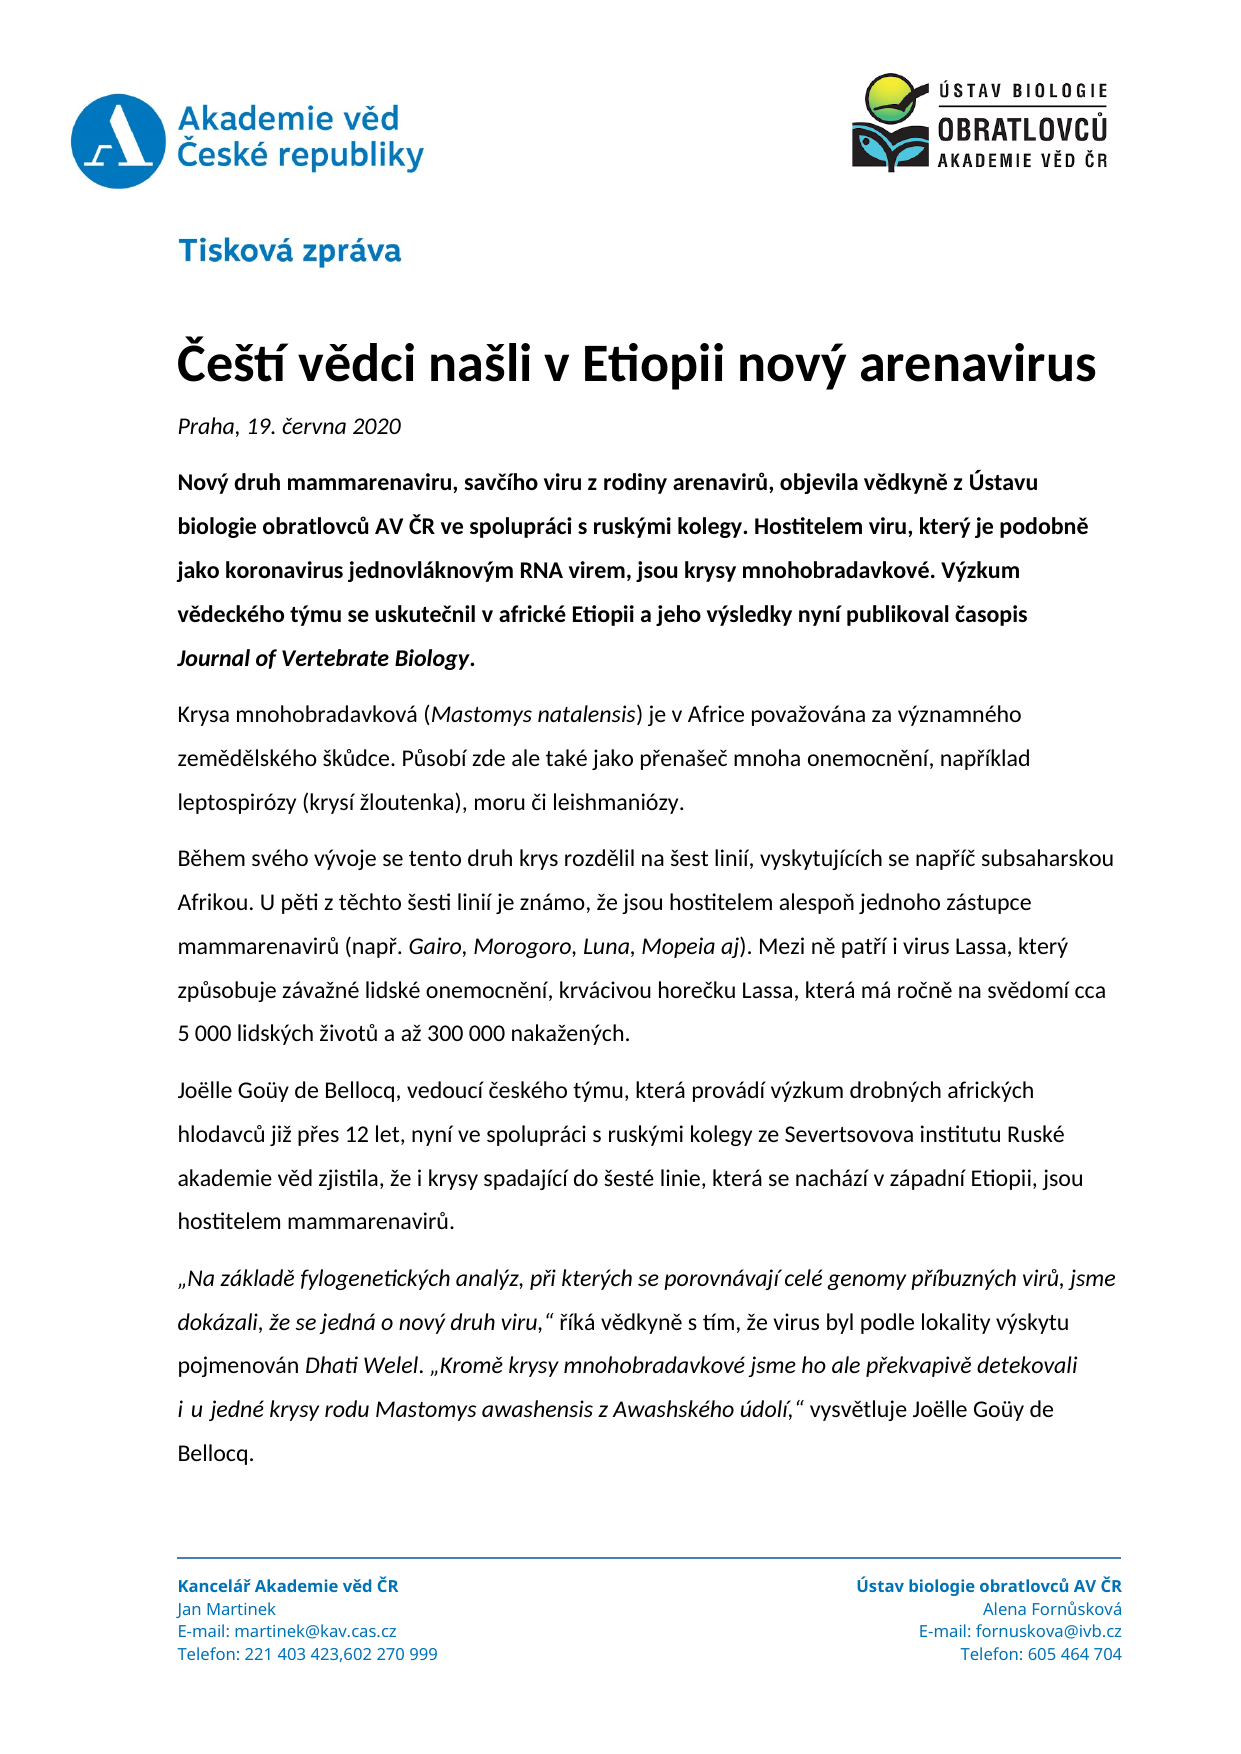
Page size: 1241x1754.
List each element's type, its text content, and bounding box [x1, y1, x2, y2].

text Krysa mnohobradavková (Mastomys natalensis) je v Africe považována za významného zemědělského škůdce. Působí zde ale také jako přenašeč mnoha onemocnění, například leptospirózy (krysí žloutenka), moru či leishmaniózy. [177, 699, 1122, 816]
picture [0, 0, 1241, 329]
text Joëlle Goüy de Bellocq, vedoucí českého týmu, která provádí výzkum drobných afrických hlodavců již přes 12 let, nyní ve spolupráci s ruskými kolegy ze Severtsovova institutu Ruské akademie věd zjistila, že i krysy spadající do šesté linie, která se nachází v západní Etiopii, jsou hostitelem mammarenavirů. [177, 1075, 1122, 1236]
text Během svého vývoje se tento druh krys rozdělil na šest linií, vyskytujících se napříč subsaharskou Afrikou. U pěti z těchto šesti linií je známo, že jsou hostitelem alespoň jednoho zástupce mammarenavirů (např. Gairo, Morogoro, Luna, Mopeia aj). Mezi ně patří i virus Lassa, který způsobuje závažné lidské onemocnění, krvácivou horečku Lassa, která má ročně na svědomí cca 5 000 lidských životů a až 300 000 nakažených. [177, 843, 1122, 1048]
text „Na základě fylogenetických analýz, při kterých se porovnávají celé genomy příbuzných virů, jsme dokázali, že se jedná o nový druh viru,“ říká vědkyně s tím, že virus byl podle lokality výskytu pojmenován Dhati Welel. „Kromě krysy mnohobradavkové jsme ho ale překvapivě detekovali i u jedné krysy rodu Mastomys awashensis z Awashského údolí,“ vysvětluje Joëlle Goüy de Bellocq. [177, 1263, 1122, 1467]
text Nový druh mammarenaviru, savčího viru z rodiny arenavirů, objevila vědkyně z Ústavu biologie obratlovců AV ČR ve spolupráci s ruskými kolegy. Hostitelem viru, který je podobně jako koronavirus jednovláknovým RNA virem, jsou krysy mnohobradavkové. Výzkum vědeckého týmu se uskutečnil v africké Etiopii a jeho výsledky nyní publikoval časopis Journal of Vertebrate Biology. [177, 467, 1122, 672]
text Čeští vědci našli v Etiopii nový arenavirus [177, 329, 1122, 395]
text Praha, 19. června 2020 [177, 411, 1122, 440]
